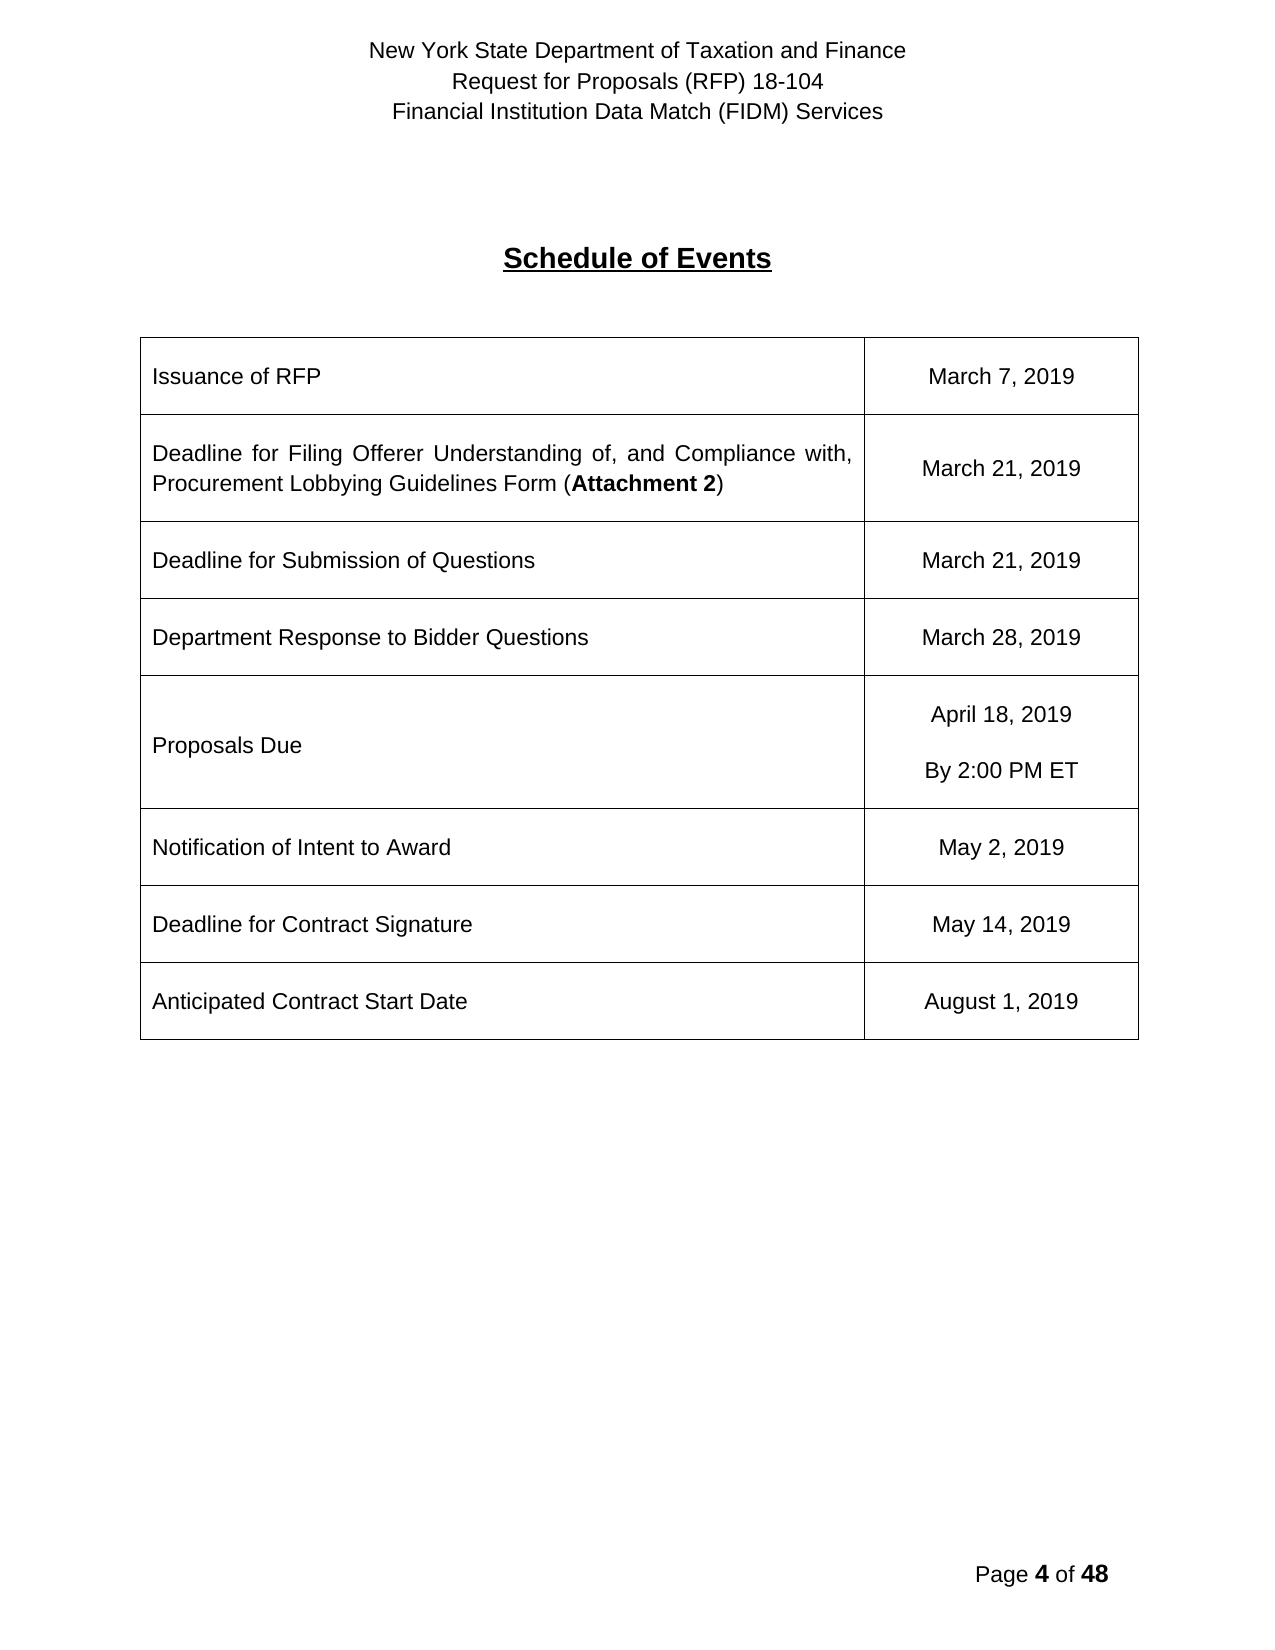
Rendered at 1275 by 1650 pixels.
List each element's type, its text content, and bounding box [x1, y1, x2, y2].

table_cell August 1, 2019 [865, 963, 1138, 1039]
table_cell April 18, 2019 By 2:00 PM ET [865, 676, 1138, 808]
table_cell March 28, 2019 [865, 599, 1138, 675]
table_cell March 21, 2019 [865, 522, 1138, 598]
table_cell Proposals Due [141, 676, 864, 808]
table_cell Deadline for Submission of Questions [141, 522, 864, 598]
table_cell Notification of Intent to Award [141, 809, 864, 885]
table_cell May 14, 2019 [865, 886, 1138, 962]
table_cell Department Response to Bidder Questions [141, 599, 864, 675]
table_header Issuance of RFP [141, 338, 864, 414]
table_cell May 2, 2019 [865, 809, 1138, 885]
table_header March 7, 2019 [865, 338, 1138, 414]
table_cell Deadline for Contract Signature [141, 886, 864, 962]
table_cell Deadline for Filing Offerer Understanding of, and Compliance with, Procurement Lobbying Guidelines Form (Attachment 2) [141, 415, 864, 521]
table_cell Anticipated Contract Start Date [141, 963, 864, 1039]
table_cell March 21, 2019 [865, 415, 1138, 521]
subtitle Schedule of Events [150, 241, 1125, 274]
